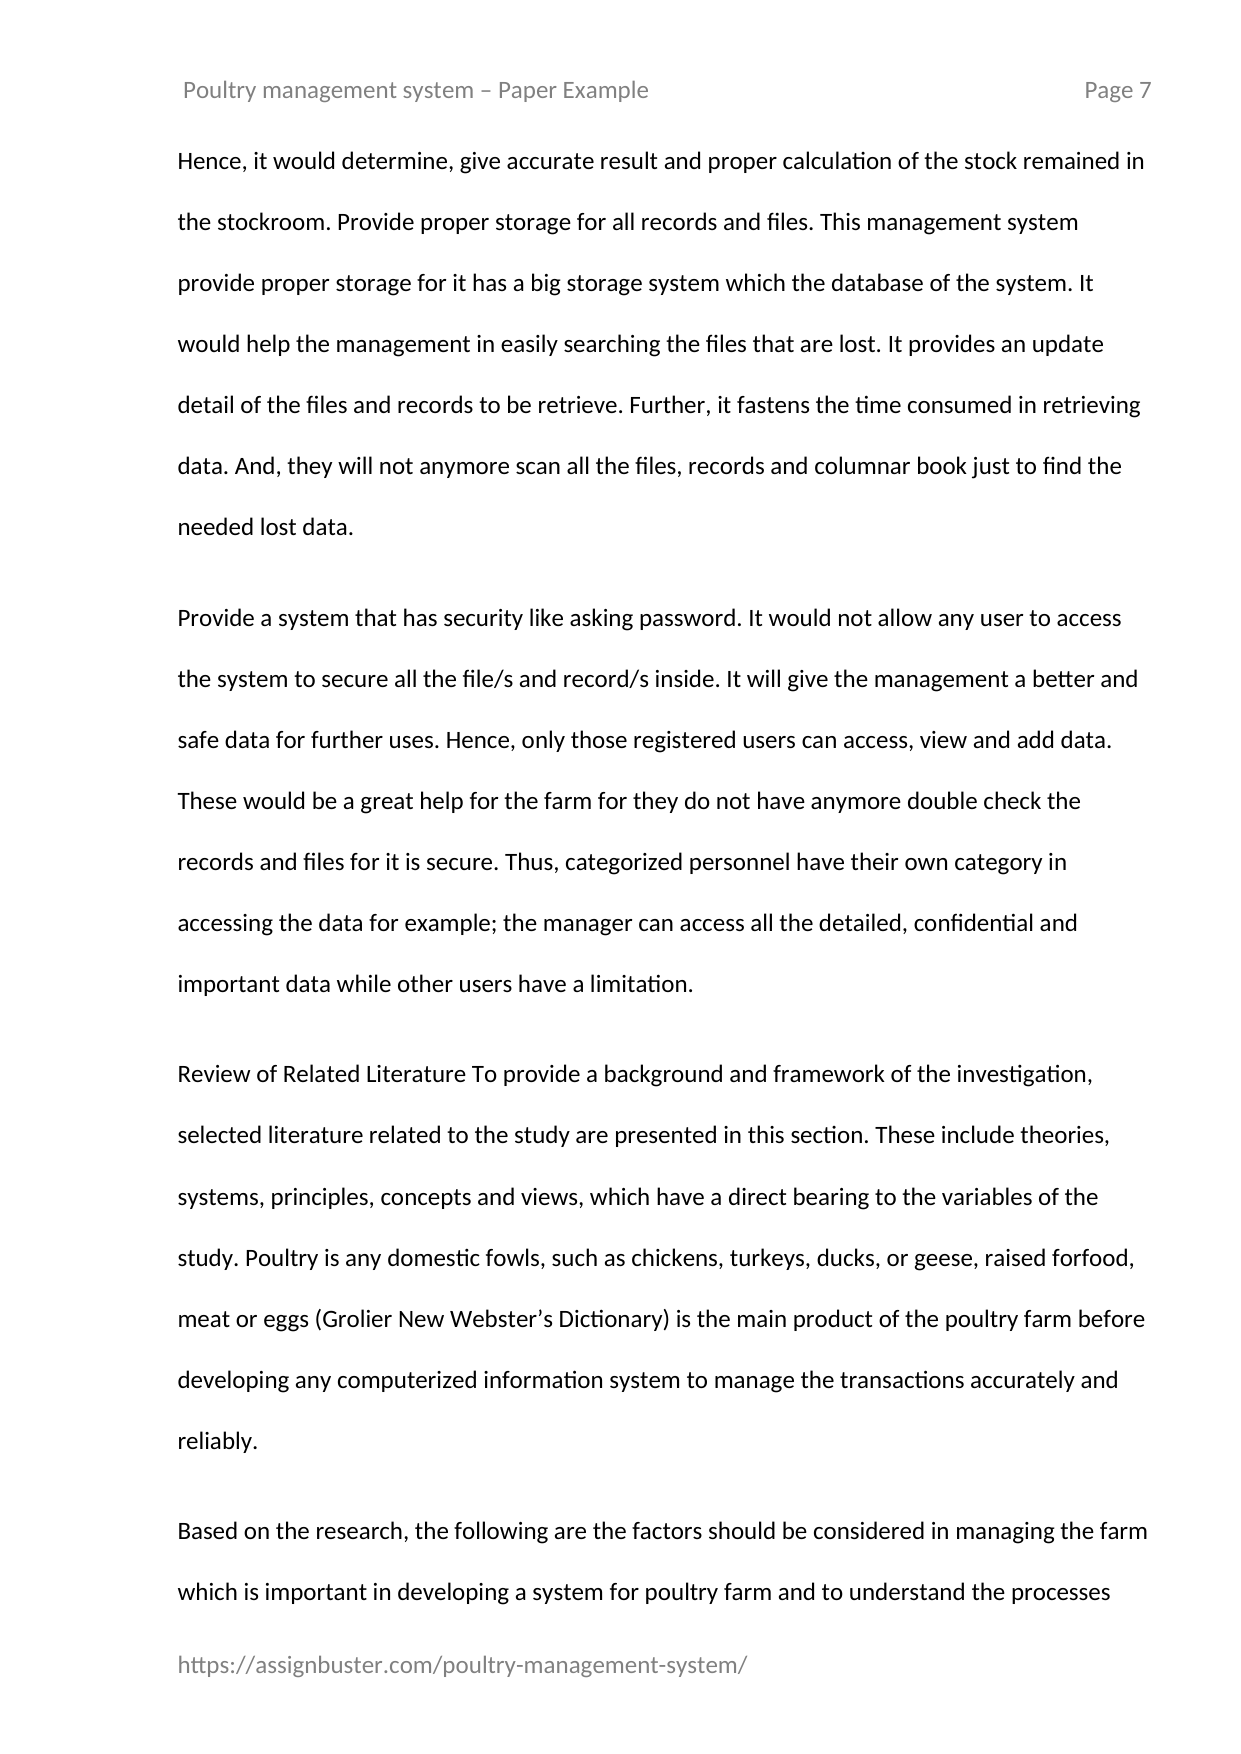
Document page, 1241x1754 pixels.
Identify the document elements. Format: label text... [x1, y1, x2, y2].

text Hence, it would determine, give accurate result and proper calculation of the stock remained in the stockroom. Provide proper storage for all records and files. This management system provide proper storage for it has a big storage system which the database of the system. It would help the management in easily searching the files that are lost. It provides an update detail of the files and records to be retrieve. Further, it fastens the time consumed in retrieving data. And, they will not anymore scan all the files, records and columnar book just to find the needed lost data. [177, 145, 1152, 542]
text Provide a system that has security like asking password. It would not allow any user to access the system to secure all the file/s and record/s inside. It will give the management a better and safe data for further uses. Hence, only those registered users can access, view and add data. These would be a great help for the farm for they do not have anymore double check the records and files for it is secure. Thus, categorized personnel have their own category in accessing the data for example; the manager can access all the detailed, confidential and important data while other users have a limitation. [177, 602, 1152, 998]
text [177, 1515, 1152, 1607]
text Review of Related Literature To provide a background and framework of the investigation, selected literature related to the study are presented in this section. These include theories, systems, principles, concepts and views, which have a direct bearing to the variables of the study. Poultry is any domestic fowls, such as chickens, turkeys, ducks, or geese, raised forfood, meat or eggs (Grolier New Webster’s Dictionary) is the main product of the poultry farm before developing any computerized information system to manage the transactions accurately and reliably. [177, 1058, 1152, 1455]
